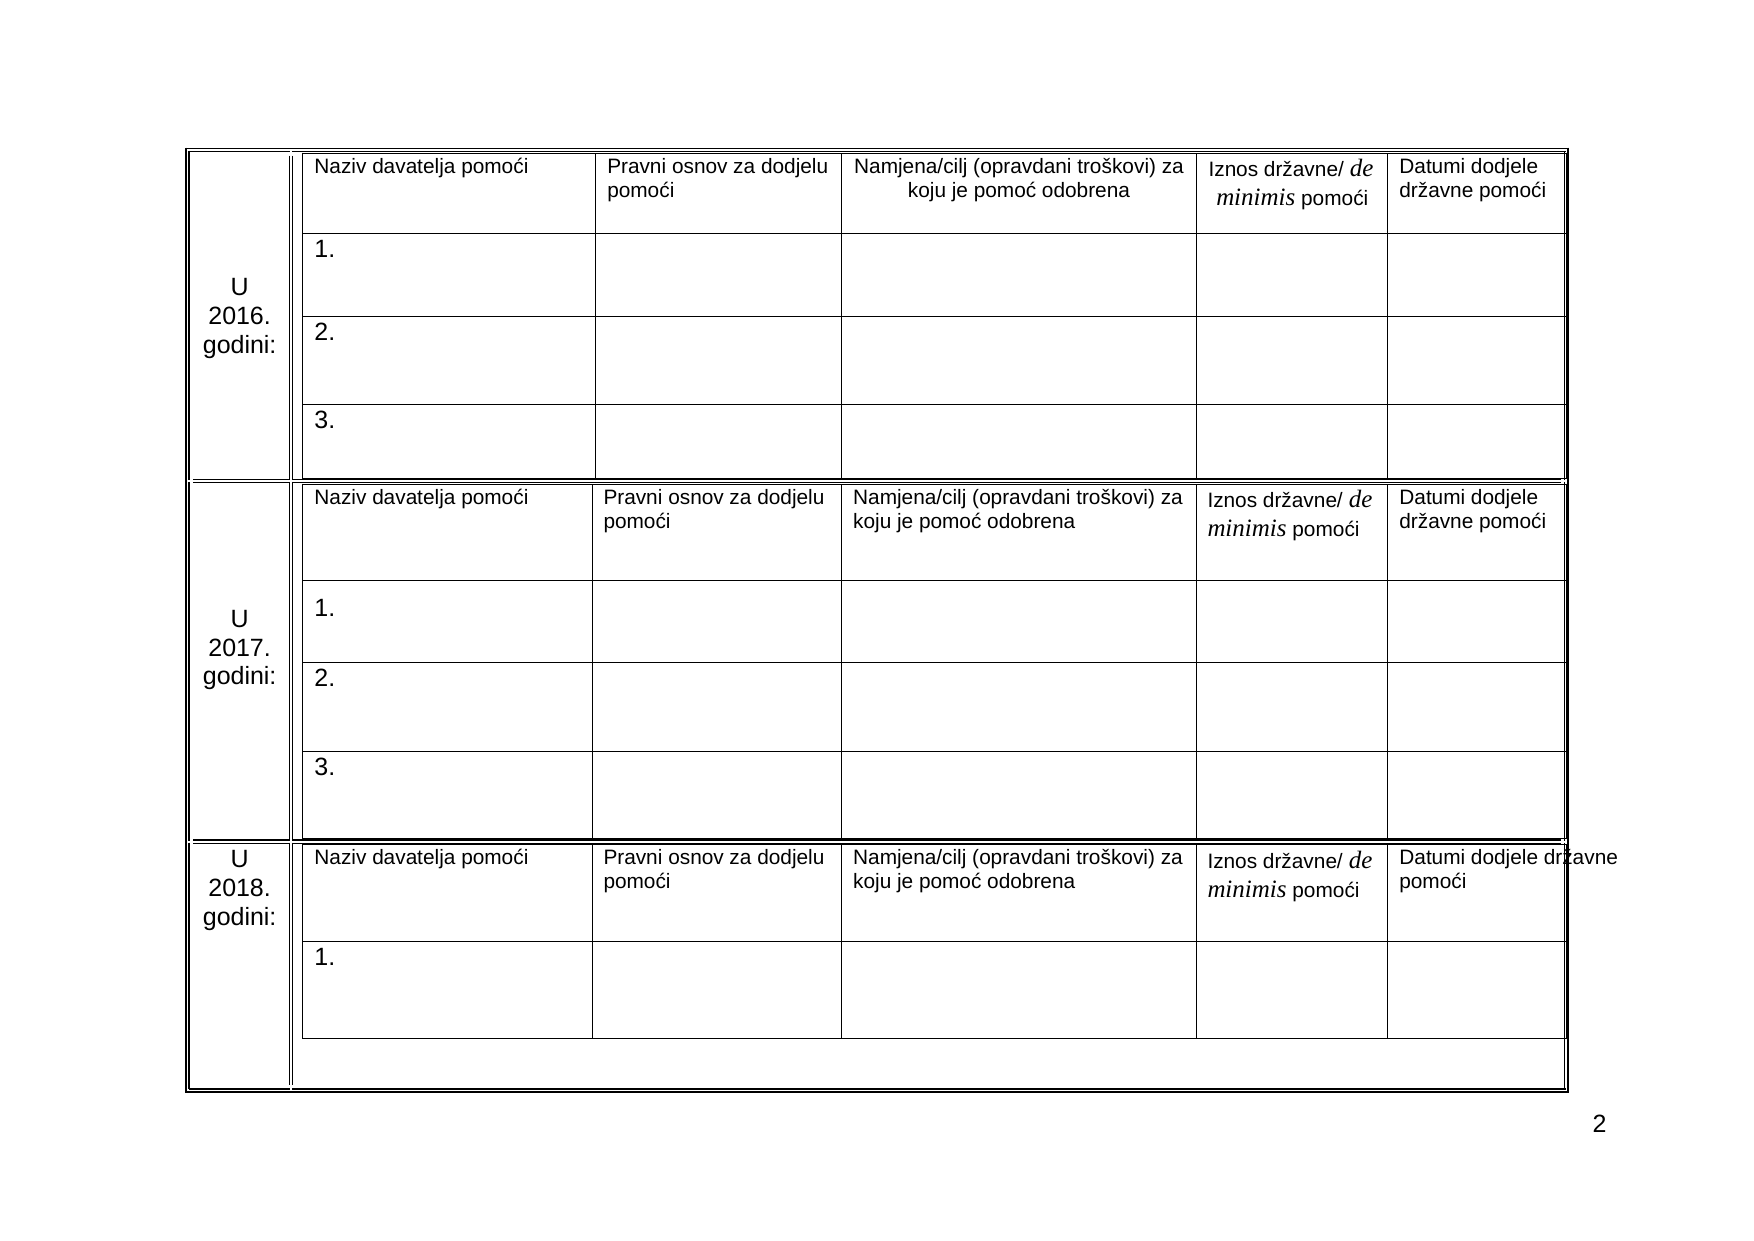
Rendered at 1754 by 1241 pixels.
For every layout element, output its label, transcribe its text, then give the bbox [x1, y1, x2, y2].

table_cell [842, 663, 1196, 751]
table_cell [293, 483, 302, 839]
table_cell [1388, 581, 1564, 662]
table_header [596, 234, 841, 316]
table_cell [291, 839, 1566, 844]
table_header [1388, 234, 1564, 316]
table_header U 2016. godini: [188, 149, 291, 479]
table_header [1197, 234, 1387, 316]
table_header [303, 154, 595, 233]
table_cell [593, 752, 841, 838]
table_cell [291, 844, 1564, 1088]
table_header [596, 405, 841, 478]
table_cell [593, 485, 841, 580]
table_cell [303, 581, 592, 662]
table_header [1197, 405, 1387, 478]
table_cell [593, 663, 841, 751]
table_header [303, 234, 595, 316]
table_cell [1197, 663, 1387, 751]
table_header [1388, 405, 1564, 478]
table_cell [1197, 752, 1387, 838]
table_header [1388, 317, 1564, 404]
table_cell [1388, 752, 1564, 838]
table_cell U 2018. godini: [188, 839, 291, 1088]
table_cell [1197, 485, 1387, 580]
table_cell [842, 581, 1196, 662]
table_cell U 2017. godini: [188, 479, 291, 839]
table_cell [303, 663, 592, 751]
table_header [842, 405, 1196, 478]
table_cell [1388, 485, 1564, 580]
table_cell [842, 752, 1196, 838]
table_cell [1388, 663, 1564, 751]
table_header [842, 317, 1196, 404]
table_cell [303, 485, 592, 580]
table_header [596, 154, 841, 233]
table_header [1388, 154, 1564, 233]
table_header [842, 154, 1196, 233]
table_cell [1197, 581, 1387, 662]
table_header [303, 405, 595, 478]
table_header [291, 152, 302, 479]
table_header [1197, 317, 1387, 404]
table_header [596, 317, 841, 404]
table_cell [842, 485, 1196, 580]
table_cell [303, 752, 592, 838]
table_cell [291, 479, 1566, 484]
table_header [303, 317, 595, 404]
table_cell [593, 581, 841, 662]
table_header [842, 234, 1196, 316]
table_header [1197, 154, 1387, 233]
